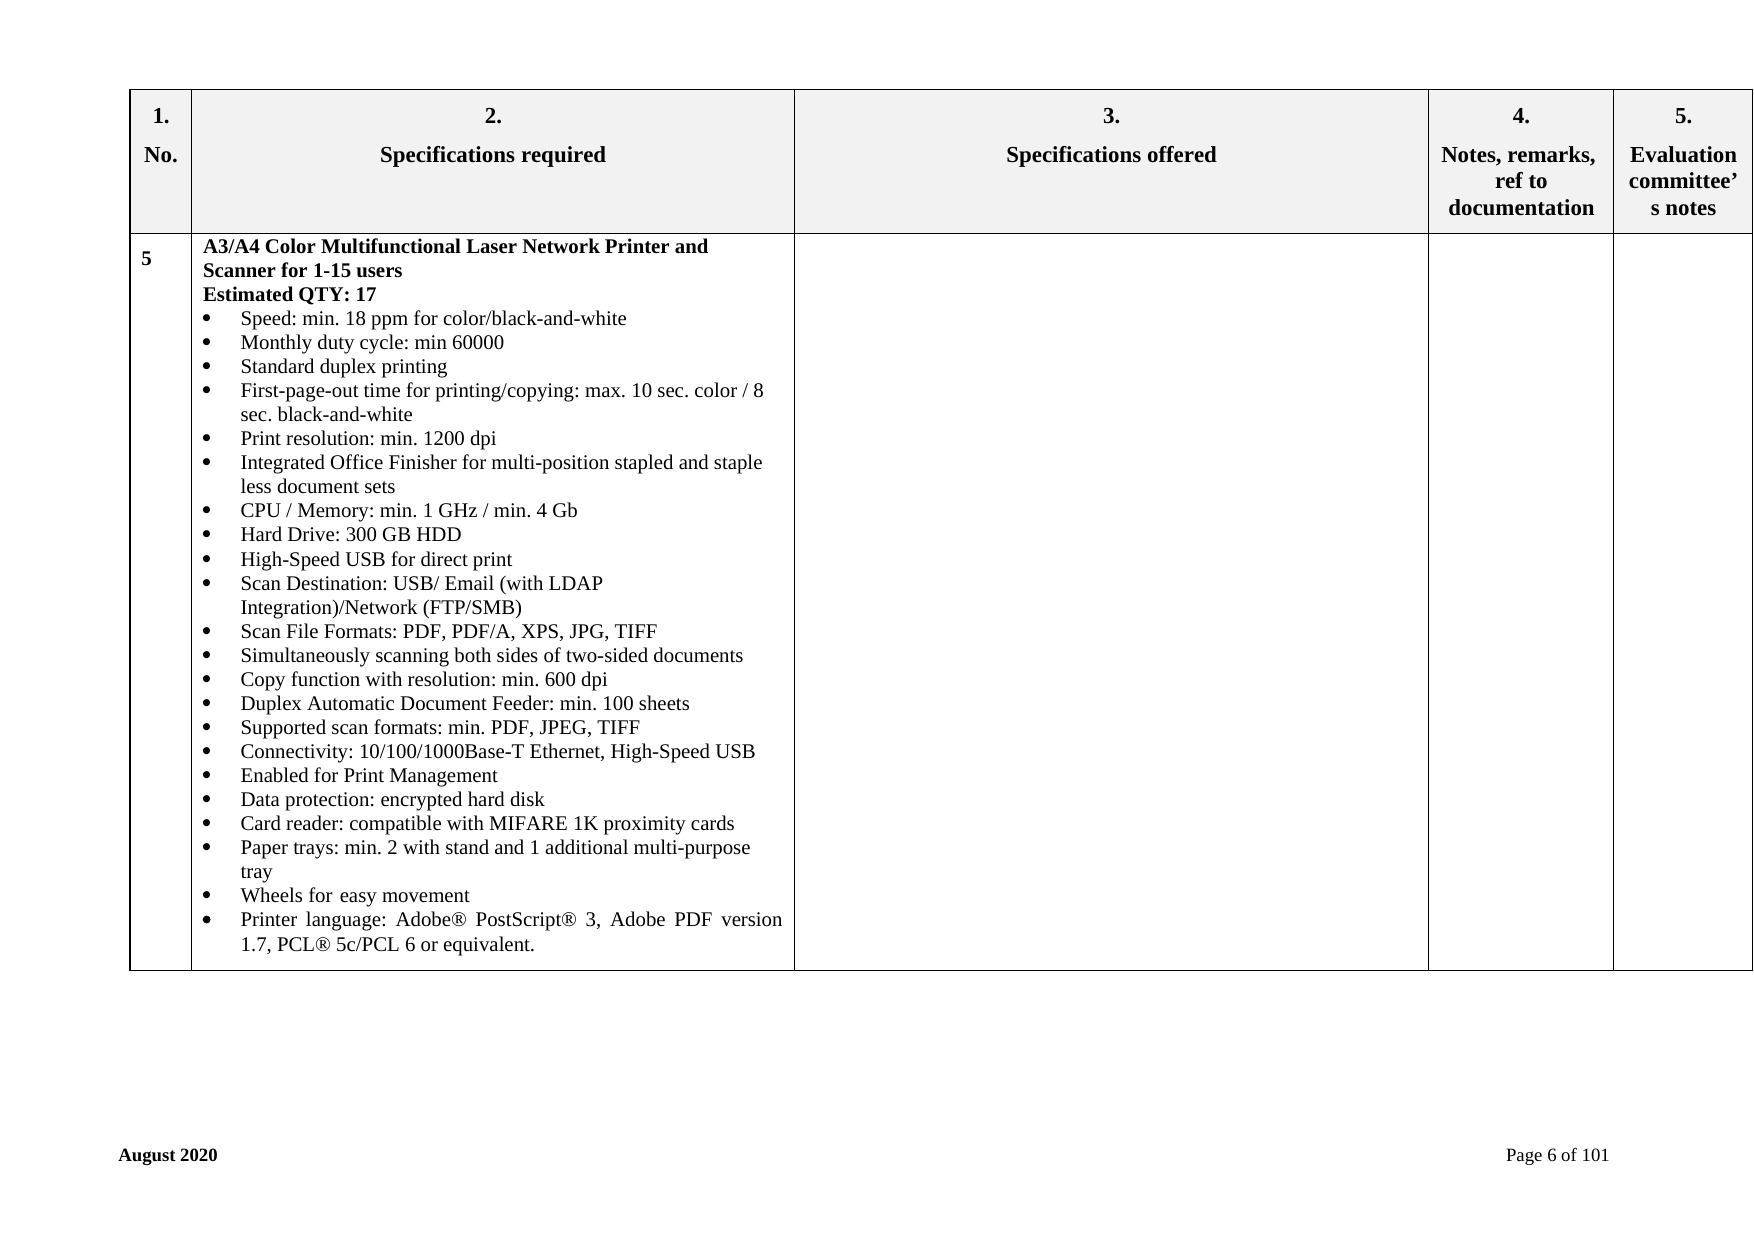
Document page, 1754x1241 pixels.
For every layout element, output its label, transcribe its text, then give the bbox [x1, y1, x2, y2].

table_header 4. Notes, remarks, ref to documentation [1429, 90, 1613, 233]
table_cell [1429, 234, 1613, 970]
table_cell [795, 234, 1428, 970]
table_cell A3/A4 Color Multifunctional Laser Network Printer and Scanner for 1-15 users Estimated QTY: 17 Speed: min. 18 ppm for color/black-and-white Monthly duty cycle: min 60000 Standard duplex printing First-page-out time for printing/copying: max. 10 sec. color / 8 sec. black-and-white Print resolution: min. 1200 dpi Integrated Office Finisher for multi-position stapled and staple less document sets CPU / Memory: min. 1 GHz / min. 4 Gb Hard Drive: 300 GB HDD High-Speed USB for direct print Scan Destination: USB/ Email (with LDAP Integration)/Network (FTP/SMB) Scan File Formats: PDF, PDF/A, XPS, JPG, TIFF Simultaneously scanning both sides of two-sided documents Copy function with resolution: min. 600 dpi Duplex Automatic Document Feeder: min. 100 sheets Supported scan formats: min. PDF, JPEG, TIFF Connectivity: 10/100/1000Base-T Ethernet, High-Speed USB Enabled for Print Management Data protection: encrypted hard disk Card reader: compatible with MIFARE 1K proximity cards Paper trays: min. 2 with stand and 1 additional multi-purpose tray Wheels for easy movement Printer language: Adobe® PostScript® 3, Adobe PDF version 1.7, PCL® 5c/PCL 6 or equivalent. [192, 234, 794, 970]
table_cell 5 [131, 234, 191, 970]
table_cell [1614, 234, 1752, 970]
table_header 1. No. [131, 90, 191, 233]
table_header 5. Evaluation committee’s notes [1614, 90, 1752, 233]
table_header 3. Specifications offered [795, 90, 1428, 233]
table_header 2. Specifications required [192, 90, 794, 233]
